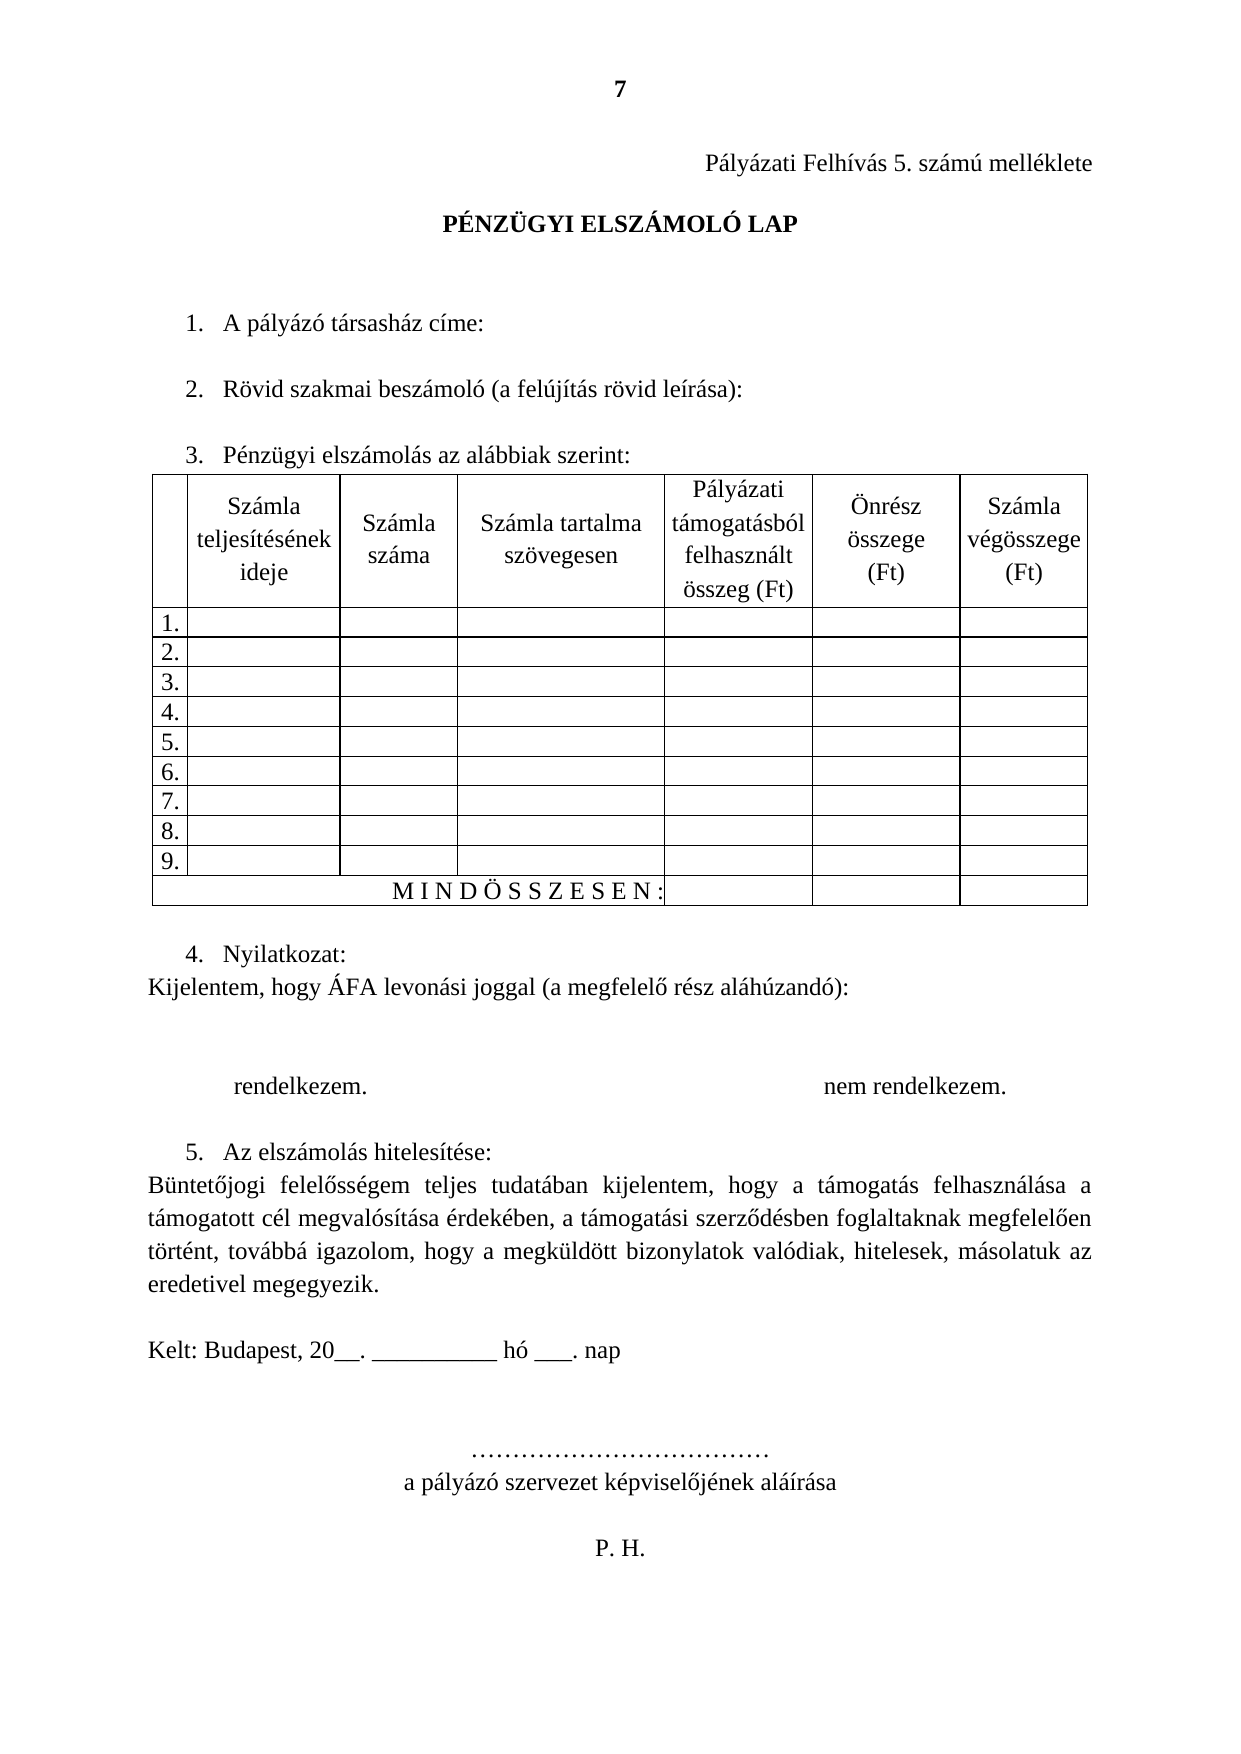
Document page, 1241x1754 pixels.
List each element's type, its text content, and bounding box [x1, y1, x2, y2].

table_cell [341, 786, 457, 815]
table_cell [813, 608, 959, 636]
table_cell [665, 846, 812, 875]
text Kijelentem, hogy ÁFA levonási joggal (a megfelelő rész aláhúzandó): [148, 972, 1093, 1000]
table_cell [961, 638, 1087, 666]
table_cell [961, 876, 1087, 904]
list Pénzügyi elszámolás az alábbiak szerint: [185, 441, 1093, 469]
table_cell [188, 638, 339, 666]
table_cell [961, 697, 1087, 726]
table_header Önrész összege (Ft) [813, 475, 959, 607]
table_cell [458, 816, 664, 845]
table_cell [665, 697, 812, 726]
table_cell [458, 846, 664, 875]
table_cell [458, 697, 664, 726]
table_cell [665, 638, 812, 666]
text P. H. [148, 1533, 1093, 1562]
table_cell [341, 846, 457, 875]
table_cell [813, 667, 959, 696]
table_header Számla teljesítésének ideje [188, 475, 339, 607]
table_cell [458, 727, 664, 756]
table_cell 5. [153, 727, 187, 756]
table_cell M I N D Ö S S Z E S E N : [153, 876, 664, 904]
text Pályázati Felhívás 5. számú melléklete [148, 148, 1093, 176]
text a pályázó szervezet képviselőjének aláírása [148, 1467, 1093, 1496]
table_cell [458, 608, 664, 636]
table_cell [188, 667, 339, 696]
table_cell [961, 816, 1087, 845]
table_cell [341, 638, 457, 666]
list Rövid szakmai beszámoló (a felújítás rövid leírása): [185, 374, 1093, 403]
table_cell [188, 757, 339, 785]
table_cell [813, 786, 959, 815]
text PÉNZÜGYI ELSZÁMOLÓ LAP [148, 209, 1093, 238]
table_header Számla száma [341, 475, 457, 607]
table_cell [341, 697, 457, 726]
table_cell [341, 727, 457, 756]
table_cell [665, 667, 812, 696]
table_cell [458, 638, 664, 666]
table_cell [813, 876, 959, 904]
table_cell [665, 727, 812, 756]
table_cell [188, 816, 339, 845]
table_cell [458, 667, 664, 696]
table_cell [961, 846, 1087, 875]
table_cell 1. [153, 608, 187, 636]
table_cell [813, 727, 959, 756]
text Büntetőjogi felelősségem teljes tudatában kijelentem, hogy a támogatás felhasználása a támogatott cél megvalósítása érdekében, a támogatási szerződésben foglaltaknak megfelelően történt, továbbá igazolom, hogy a megküldött bizonylatok valódiak, hitelesek, másolatuk az eredetivel megegyezik. [148, 1170, 1093, 1298]
table_cell [665, 816, 812, 845]
table_cell [665, 757, 812, 785]
table_cell [458, 786, 664, 815]
table_cell [813, 638, 959, 666]
table_cell [458, 757, 664, 785]
table_cell 9. [153, 846, 187, 875]
table_header Számla végösszege (Ft) [961, 475, 1087, 607]
table_header Pályázati támogatásból felhasznált összeg (Ft) [665, 475, 812, 607]
table_cell [813, 697, 959, 726]
table_header [153, 475, 187, 607]
table_cell [188, 608, 339, 636]
list Nyilatkozat: [185, 939, 1093, 967]
table_cell [961, 667, 1087, 696]
table_cell [961, 608, 1087, 636]
table_cell [813, 816, 959, 845]
table_cell [188, 846, 339, 875]
text Kelt: Budapest, 20__. __________ hó ___. nap [148, 1335, 1093, 1364]
table_cell [665, 786, 812, 815]
table_cell [341, 608, 457, 636]
table_cell [813, 757, 959, 785]
table_cell [961, 786, 1087, 815]
table_cell 3. [153, 667, 187, 696]
table_cell 2. [153, 638, 187, 666]
table_cell [665, 876, 812, 904]
table_cell [188, 727, 339, 756]
list Az elszámolás hitelesítése: [185, 1137, 1093, 1166]
table_cell [961, 727, 1087, 756]
table_cell [188, 697, 339, 726]
text rendelkezem. nem rendelkezem. [148, 1071, 1093, 1099]
table_cell [341, 757, 457, 785]
table_cell 6. [153, 757, 187, 785]
table_cell 4. [153, 697, 187, 726]
table_cell 8. [153, 816, 187, 845]
text ……………………………… [148, 1434, 1093, 1463]
table_cell [813, 846, 959, 875]
table_cell [665, 608, 812, 636]
table_cell [341, 816, 457, 845]
table_cell [341, 667, 457, 696]
table_cell 7. [153, 786, 187, 815]
list A pályázó társasház címe: [185, 308, 1093, 337]
table_cell [961, 757, 1087, 785]
table_header Számla tartalma szövegesen [458, 475, 664, 607]
table_cell [188, 786, 339, 815]
